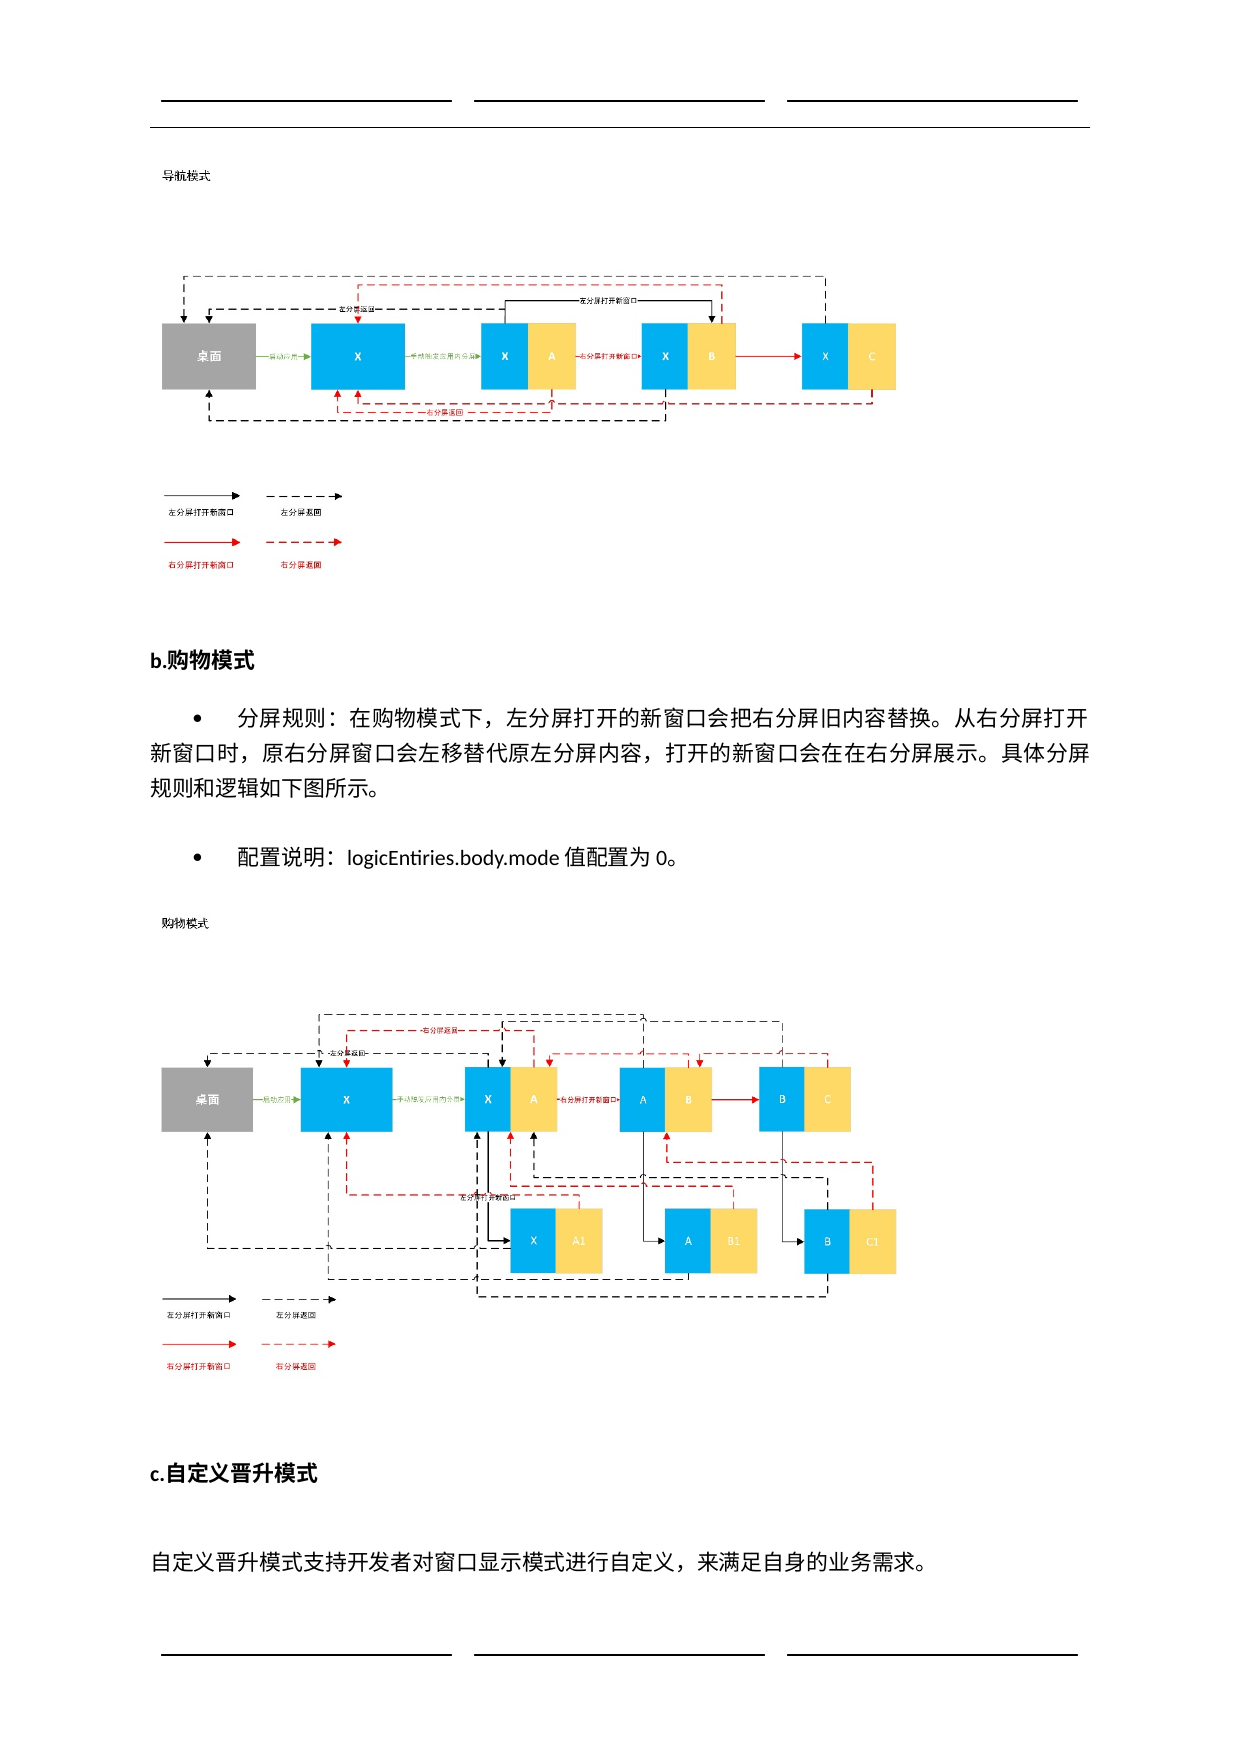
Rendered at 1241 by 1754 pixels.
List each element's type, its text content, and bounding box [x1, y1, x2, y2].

text b.购物模式 [150, 643, 1090, 675]
list 分屏规则：在购物模式下，左分屏打开的新窗口会把右分屏旧内容替换。从右分屏打开新窗口时，原右分屏窗口会左移替代原左分屏内容，打开的新窗口会在在右分屏展示。具体分屏规则和逻辑如下图所示。 [150, 700, 1090, 803]
text 自定义晋升模式支持开发者对窗口显示模式进行自定义，来满足自身的业务需求。 [150, 1544, 1090, 1577]
picture [150, 162, 901, 578]
text c.自定义晋升模式 [150, 1455, 1090, 1488]
picture [150, 909, 901, 1379]
list 配置说明：logicEntiries.body.mode值配置为0。 [150, 840, 1090, 872]
